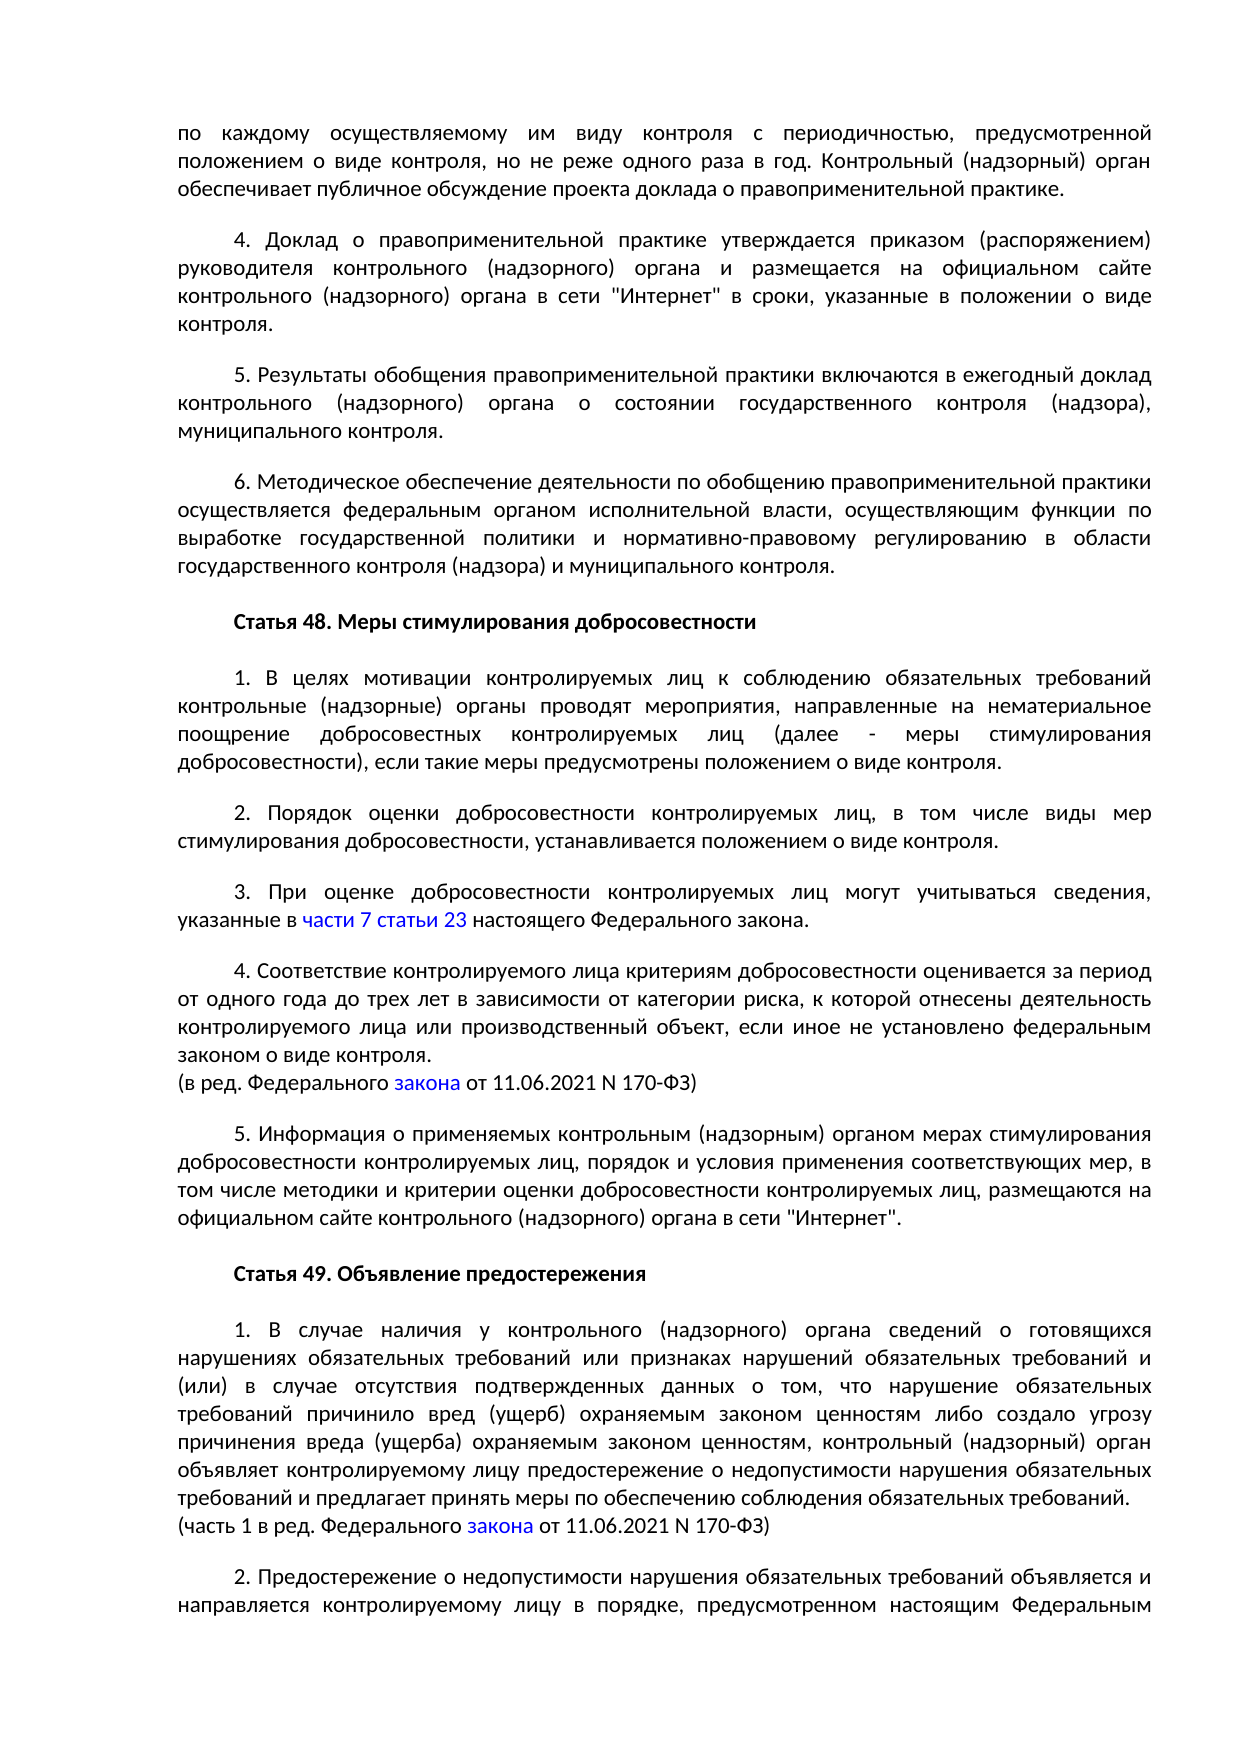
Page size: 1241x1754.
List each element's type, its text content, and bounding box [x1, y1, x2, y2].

title Статья 49. Объявление предостережения [177, 1259, 1152, 1287]
text 1. В случае наличия у контрольного (надзорного) органа сведений о готовящихся нарушениях обязательных требований или признаках нарушений обязательных требований и (или) в случае отсутствия подтвержденных данных о том, что нарушение обязательных требований причинило вред (ущерб) охраняемым законом ценностям либо создало угрозу причинения вреда (ущерба) охраняемым законом ценностям, контрольный (надзорный) орган объявляет контролируемому лицу предостережение о недопустимости нарушения обязательных требований и предлагает принять меры по обеспечению соблюдения обязательных требований. [177, 1315, 1152, 1511]
text 5. Результаты обобщения правоприменительной практики включаются в ежегодный доклад контрольного (надзорного) органа о состоянии государственного контроля (надзора), муниципального контроля. [177, 360, 1152, 444]
text (часть 1 в ред. Федерального закона от 11.06.2021 N 170-ФЗ) [177, 1511, 1152, 1539]
text 1. В целях мотивации контролируемых лиц к соблюдению обязательных требований контрольные (надзорные) органы проводят мероприятия, направленные на нематериальное поощрение добросовестных контролируемых лиц (далее - меры стимулирования добросовестности), если такие меры предусмотрены положением о виде контроля. [177, 663, 1152, 775]
text 4. Соответствие контролируемого лица критериям добросовестности оценивается за период от одного года до трех лет в зависимости от категории риска, к которой отнесены деятельность контролируемого лица или производственный объект, если иное не установлено федеральным законом о виде контроля. [177, 956, 1152, 1068]
text 6. Методическое обеспечение деятельности по обобщению правоприменительной практики осуществляется федеральным органом исполнительной власти, осуществляющим функции по выработке государственной политики и нормативно-правовому регулированию в области государственного контроля (надзора) и муниципального контроля. [177, 467, 1152, 579]
text 3. При оценке добросовестности контролируемых лиц могут учитываться сведения, указанные в части 7 статьи 23 настоящего Федерального закона. [177, 877, 1152, 933]
text (в ред. Федерального закона от 11.06.2021 N 170-ФЗ) [177, 1068, 1152, 1096]
text 5. Информация о применяемых контрольным (надзорным) органом мерах стимулирования добросовестности контролируемых лиц, порядок и условия применения соответствующих мер, в том числе методики и критерии оценки добросовестности контролируемых лиц, размещаются на официальном сайте контрольного (надзорного) органа в сети "Интернет". [177, 1119, 1152, 1231]
title Статья 48. Меры стимулирования добросовестности [177, 607, 1152, 635]
text 4. Доклад о правоприменительной практике утверждается приказом (распоряжением) руководителя контрольного (надзорного) органа и размещается на официальном сайте контрольного (надзорного) органа в сети "Интернет" в сроки, указанные в положении о виде контроля. [177, 225, 1152, 337]
text 2. Порядок оценки добросовестности контролируемых лиц, в том числе виды мер стимулирования добросовестности, устанавливается положением о виде контроля. [177, 798, 1152, 854]
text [177, 1562, 1152, 1618]
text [177, 118, 1152, 202]
